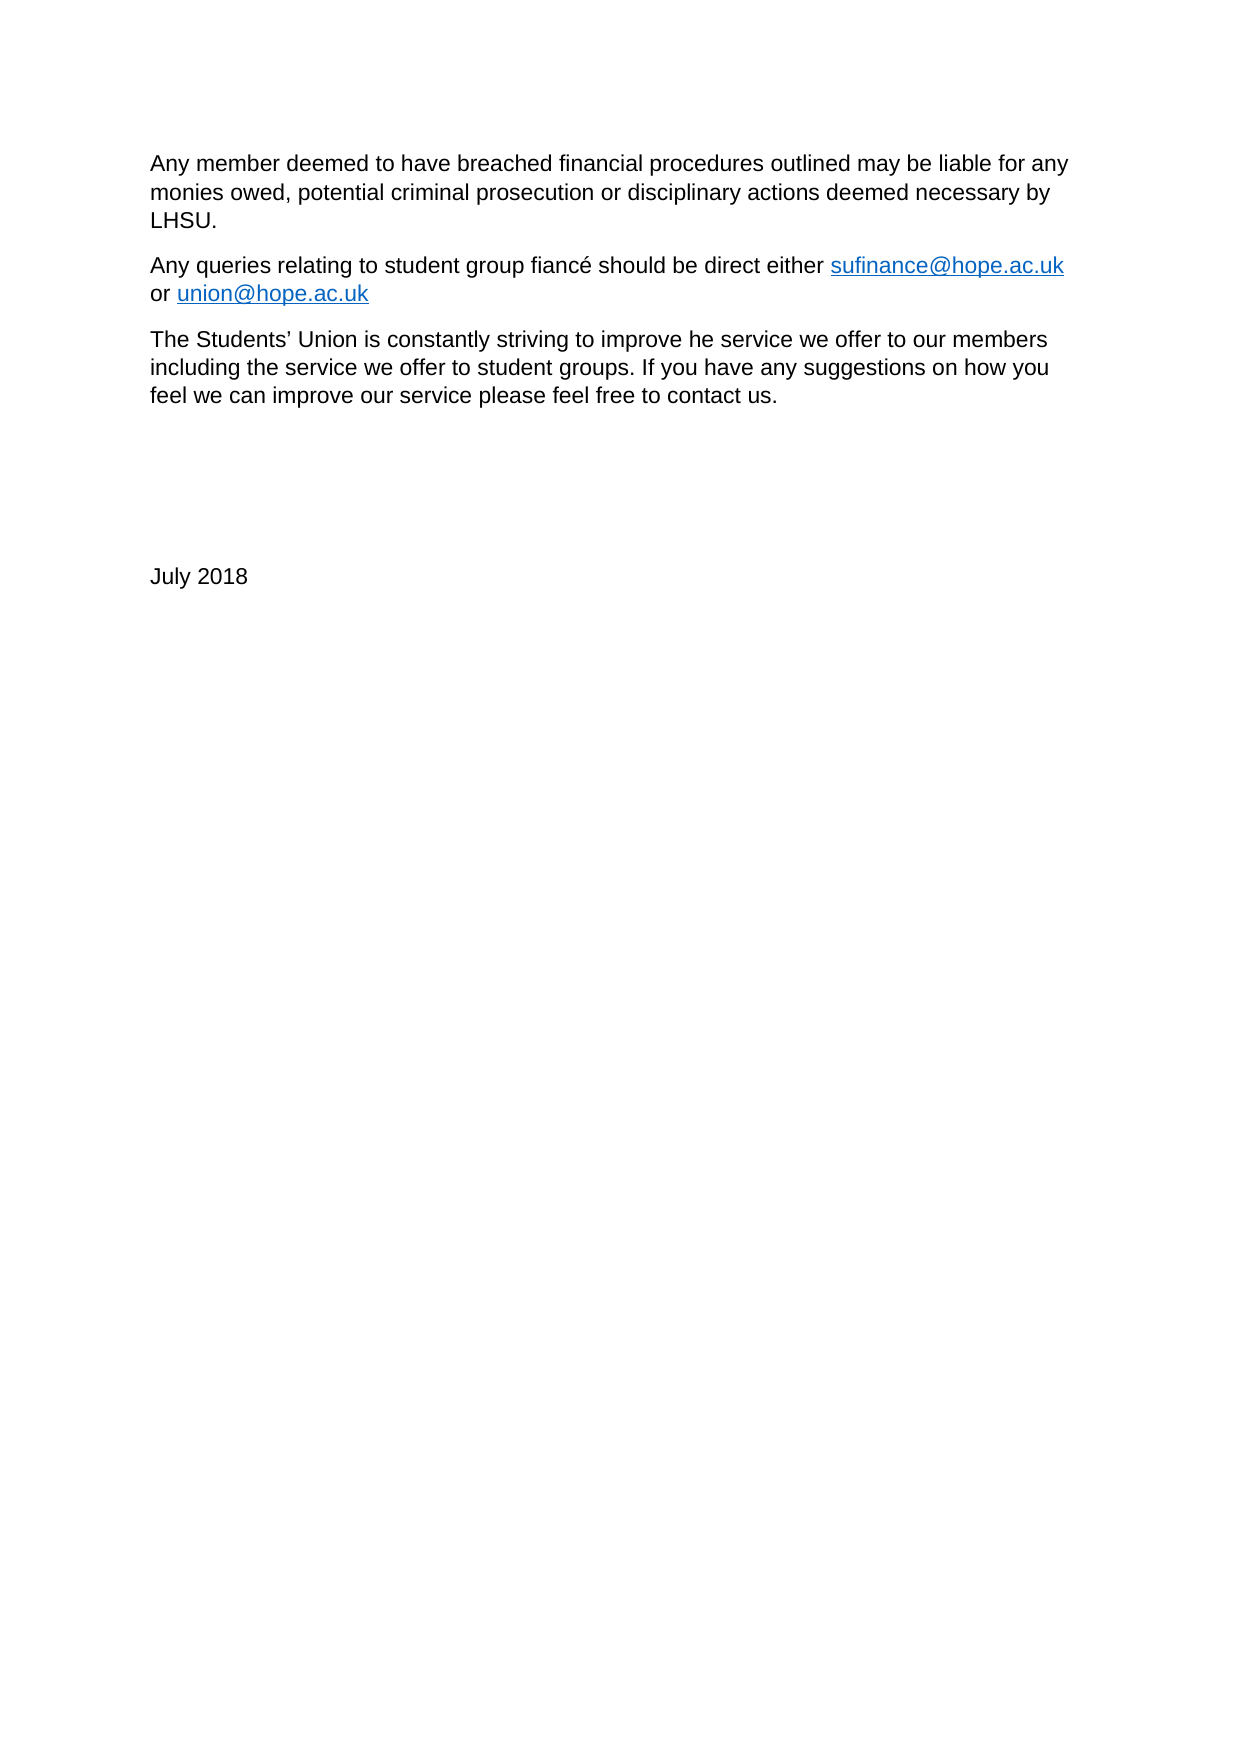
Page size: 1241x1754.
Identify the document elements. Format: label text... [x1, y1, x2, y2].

text July 2018 [150, 563, 1090, 589]
text Any queries relating to student group fiancé should be direct either sufinance@hope.ac.uk or union@hope.ac.uk [150, 252, 1090, 307]
text Any member deemed to have breached financial procedures outlined may be liable for any monies owed, potential criminal prosecution or disciplinary actions deemed necessary by LHSU. [150, 150, 1090, 233]
text The Students’ Union is constantly striving to improve he service we offer to our members including the service we offer to student groups. If you have any suggestions on how you feel we can improve our service please feel free to contact us. [150, 326, 1090, 409]
